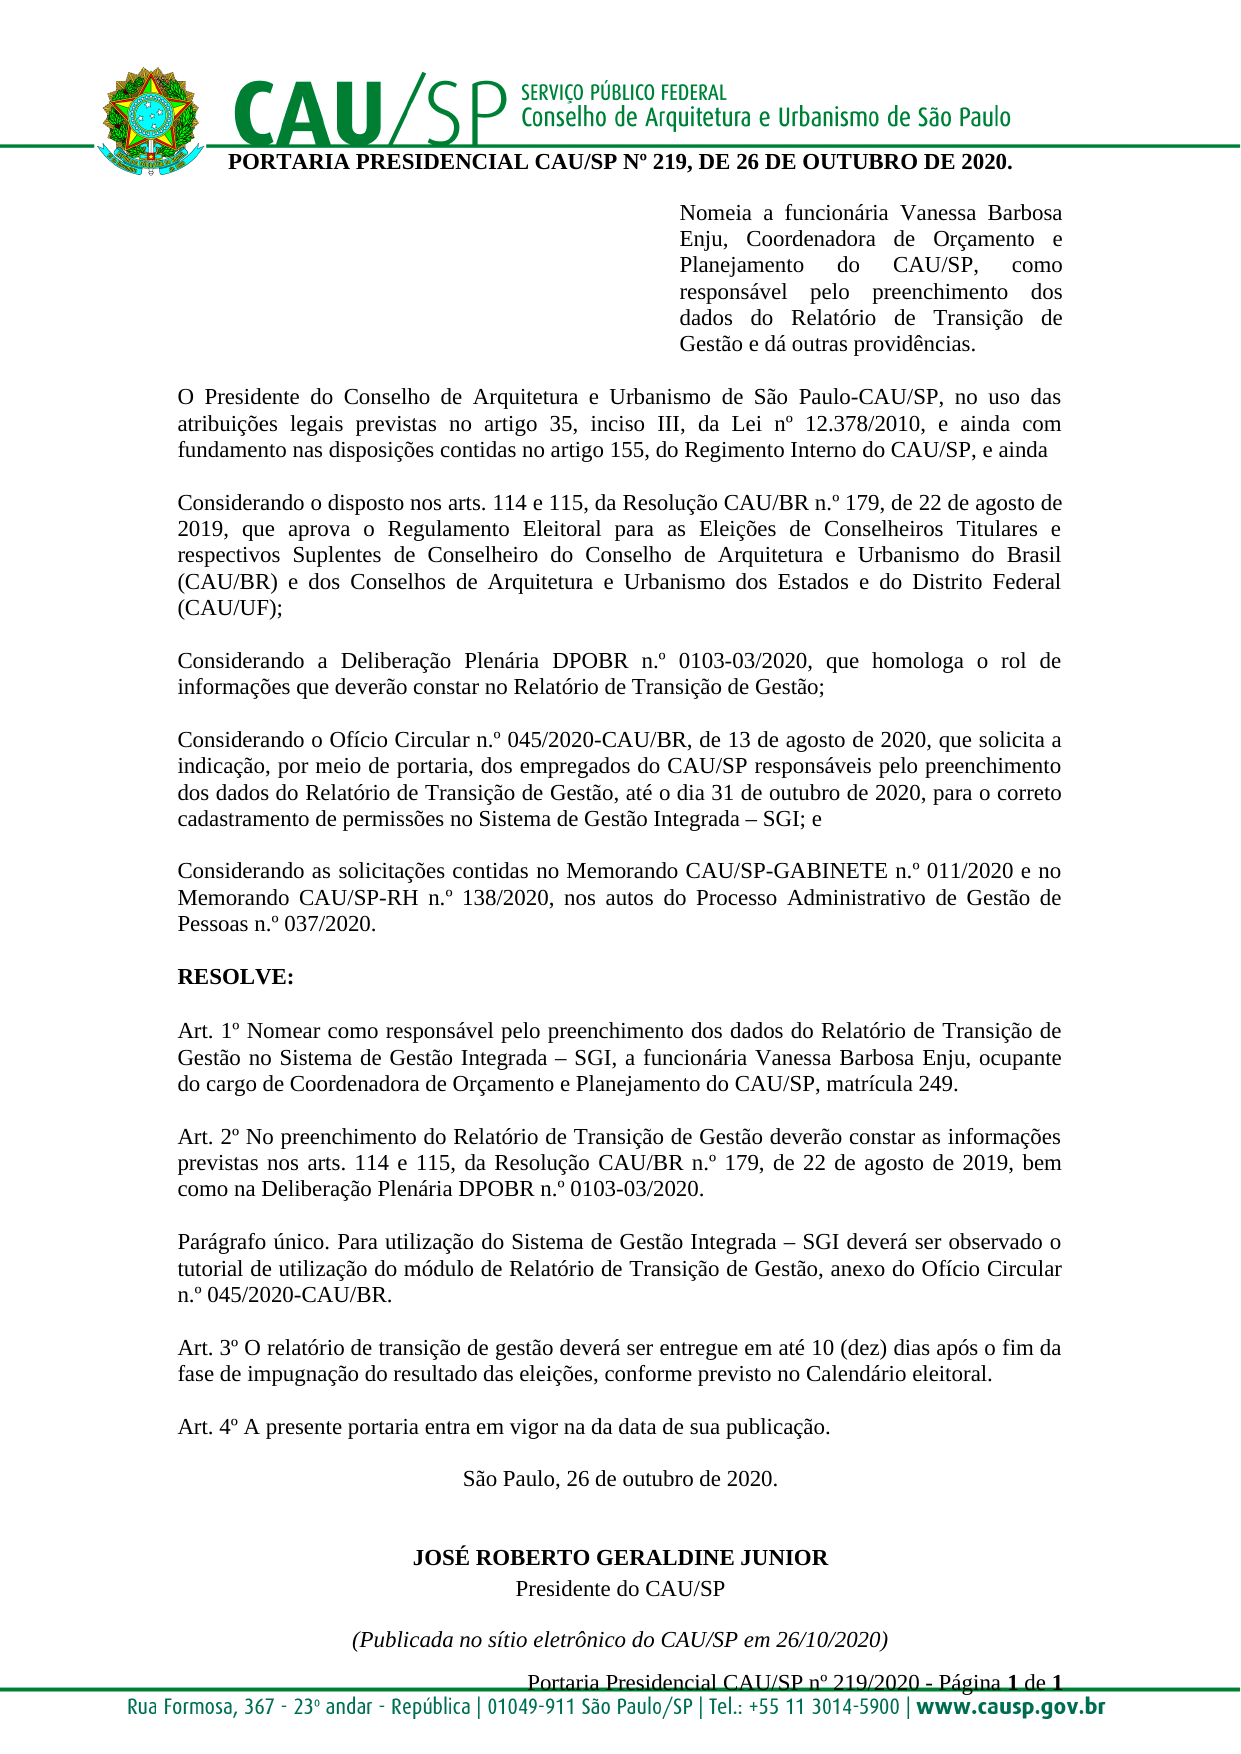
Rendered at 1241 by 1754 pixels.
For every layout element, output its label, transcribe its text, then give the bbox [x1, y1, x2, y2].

text Considerando as solicitações contidas no Memorando CAU/SP-GABINETE n.º 011/2020 e no Memorando CAU/SP-RH n.º 138/2020, nos autos do Processo Administrativo de Gestão de Pessoas n.º 037/2020. [177, 858, 1063, 937]
text (Publicada no sítio eletrônico do CAU/SP em 26/10/2020) [177, 1626, 1063, 1652]
text JOSÉ ROBERTO GERALDINE JUNIOR [177, 1544, 1064, 1571]
text O Presidente do Conselho de Arquitetura e Urbanismo de São Paulo-CAU/SP, no uso das atribuições legais previstas no artigo 35, inciso III, da Lei nº 12.378/2010, e ainda com fundamento nas disposições contidas no artigo 155, do Regimento Interno do CAU/SP, e ainda [177, 383, 1063, 462]
text Art. 3º O relatório de transição de gestão deverá ser entregue em até 10 (dez) dias após o fim da fase de impugnação do resultado das eleições, conforme previsto no Calendário eleitoral. [177, 1334, 1063, 1386]
text RESOLVE: [177, 963, 1063, 989]
text Art. 1º Nomear como responsável pelo preenchimento dos dados do Relatório de Transição de Gestão no Sistema de Gestão Integrada – SGI, a funcionária Vanessa Barbosa Enju, ocupante do cargo de Coordenadora de Orçamento e Planejamento do CAU/SP, matrícula 249. [177, 1017, 1063, 1096]
text Art. 4º A presente portaria entra em vigor na da data de sua publicação. [177, 1413, 1063, 1439]
text Presidente do CAU/SP [177, 1575, 1064, 1601]
text Nomeia a funcionária Vanessa Barbosa Enju, Coordenadora de Orçamento e Planejamento do CAU/SP, como responsável pelo preenchimento dos dados do Relatório de Transição de Gestão e dá outras providências. [679, 199, 1063, 357]
picture [0, 14, 1241, 1750]
text Considerando o disposto nos arts. 114 e 115, da Resolução CAU/BR n.º 179, de 22 de agosto de 2019, que aprova o Regulamento Eleitoral para as Eleições de Conselheiros Titulares e respectivos Suplentes de Conselheiro do Conselho de Arquitetura e Urbanismo do Brasil (CAU/BR) e dos Conselhos de Arquitetura e Urbanismo dos Estados e do Distrito Federal (CAU/UF); [177, 489, 1063, 620]
text Art. 2º No preenchimento do Relatório de Transição de Gestão deverão constar as informações previstas nos arts. 114 e 115, da Resolução CAU/BR n.º 179, de 22 de agosto de 2019, bem como na Deliberação Plenária DPOBR n.º 0103-03/2020. [177, 1123, 1063, 1202]
text Considerando a Deliberação Plenária DPOBR n.º 0103-03/2020, que homologa o rol de informações que deverão constar no Relatório de Transição de Gestão; [177, 647, 1063, 699]
text São Paulo, 26 de outubro de 2020. [177, 1465, 1064, 1492]
text Considerando o Ofício Circular n.º 045/2020-CAU/BR, de 13 de agosto de 2020, que solicita a indicação, por meio de portaria, dos empregados do CAU/SP responsáveis pelo preenchimento dos dados do Relatório de Transição de Gestão, até o dia 31 de outubro de 2020, para o correto cadastramento de permissões no Sistema de Gestão Integrada – SGI; e [177, 726, 1063, 831]
text PORTARIA PRESIDENCIAL CAU/SP Nº 219, DE 26 DE OUTUBRO DE 2020. [177, 148, 1064, 174]
text Parágrafo único. Para utilização do Sistema de Gestão Integrada – SGI deverá ser observado o tutorial de utilização do módulo de Relatório de Transição de Gestão, anexo do Ofício Circular n.º 045/2020-CAU/BR. [177, 1228, 1063, 1307]
